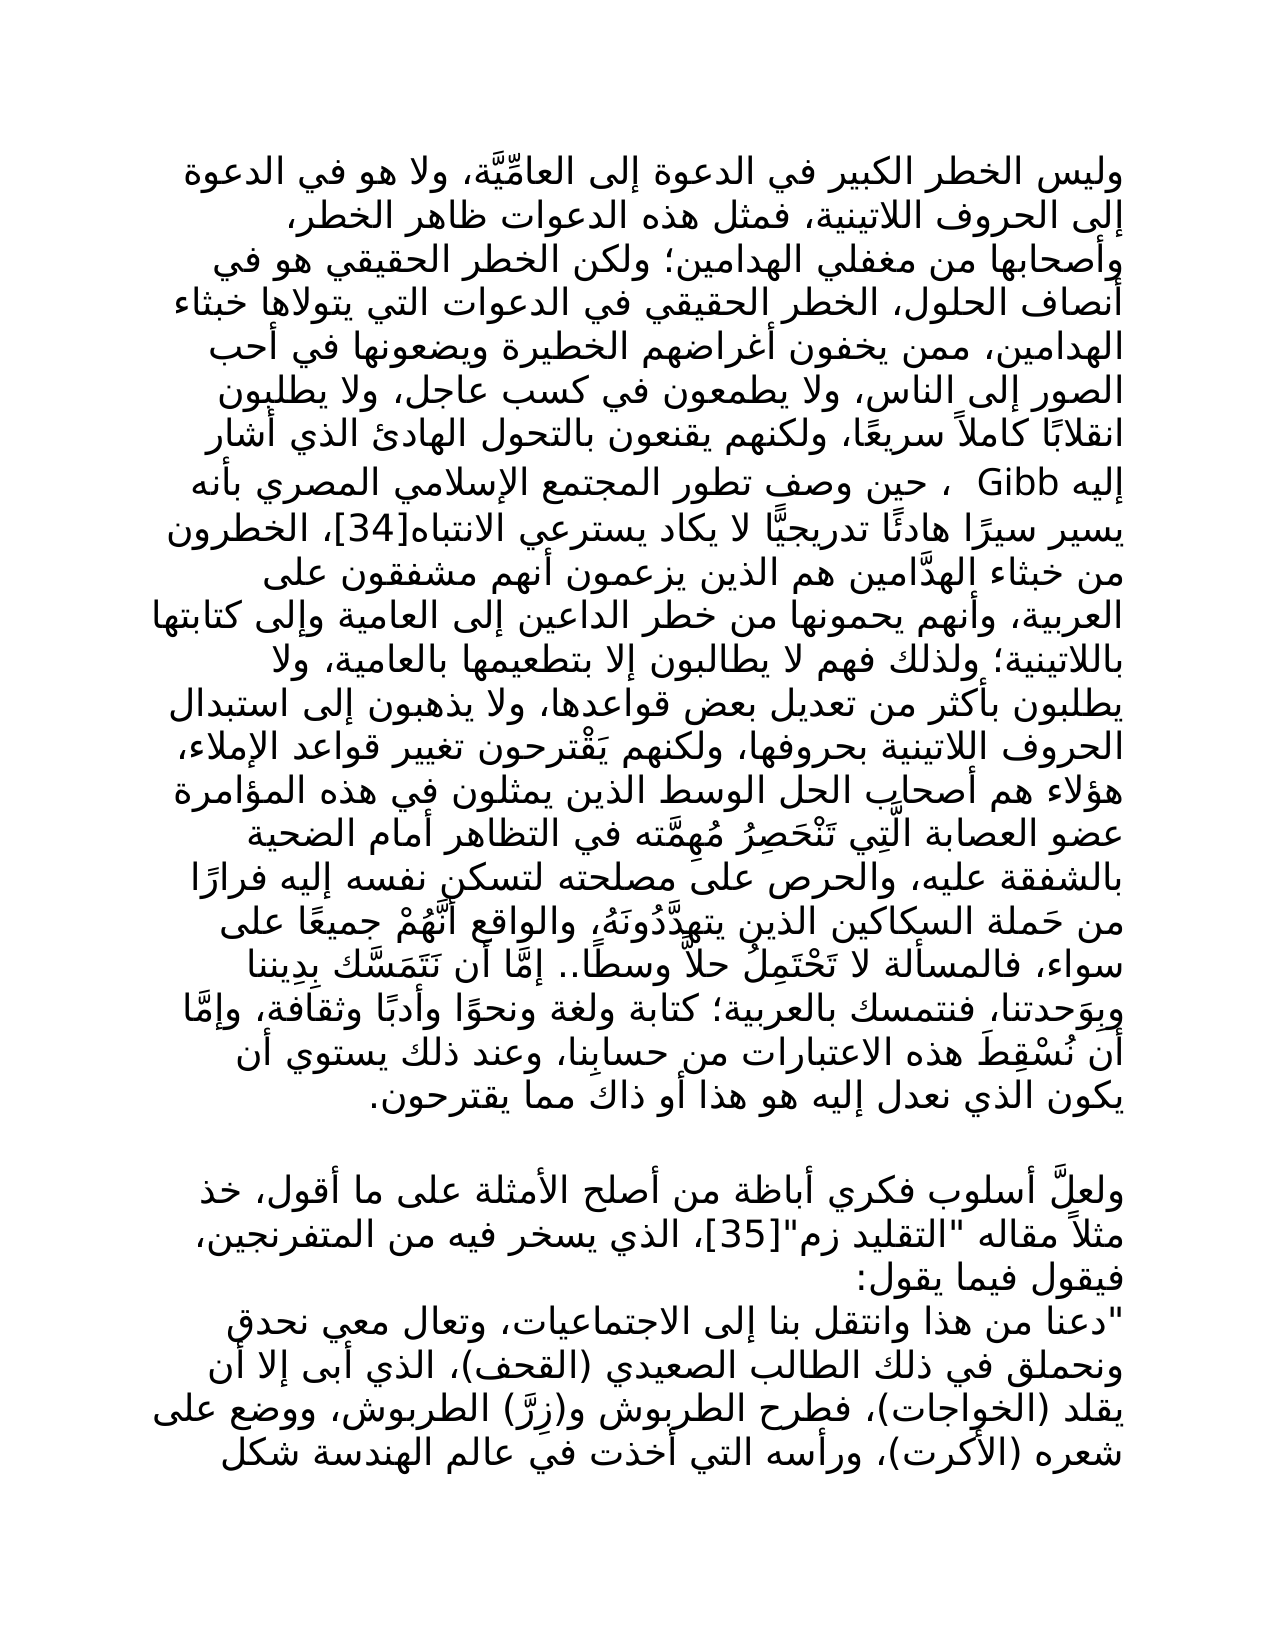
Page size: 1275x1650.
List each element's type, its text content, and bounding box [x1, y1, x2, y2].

text وليس الخطر الكبير في الدعوة إلى العامِّيَّة، ولا هو في الدعوة إلى الحروف اللاتينية، فمثل هذه الدعوات ظاهر الخطر، وأصحابها من مغفلي الهدامين؛ ولكن الخطر الحقيقي هو في أنصاف الحلول، الخطر الحقيقي في الدعوات التي يتولاها خبثاء الهدامين، ممن يخفون أغراضهم الخطيرة ويضعونها في أحب الصور إلى الناس، ولا يطمعون في كسب عاجل، ولا يطلبون انقلابًا كاملاً سريعًا، ولكنهم يقنعون بالتحول الهادئ الذي أشار إليه Gibb ، حين وصف تطور المجتمع الإسلامي المصري بأنه يسير سيرًا هادئًا تدريجيًّا لا يكاد يسترعي الانتباه[34]، الخطرون من خبثاء الهدَّامين هم الذين يزعمون أنهم مشفقون على العربية، وأنهم يحمونها من خطر الداعين إلى العامية وإلى كتابتها باللاتينية؛ ولذلك فهم لا يطالبون إلا بتطعيمها بالعامية، ولا يطلبون بأكثر من تعديل بعض قواعدها، ولا يذهبون إلى استبدال الحروف اللاتينية بحروفها، ولكنهم يَقْترحون تغيير قواعد الإملاء، هؤلاء هم أصحاب الحل الوسط الذين يمثلون في هذه المؤامرة عضو العصابة الَّتِي تَنْحَصِرُ مُهِمَّته في التظاهر أمام الضحية بالشفقة عليه، والحرص على مصلحته لتسكن نفسه إليه فرارًا من حَملة السكاكين الذين يتهدَّدُونَهُ، والواقع أنَّهُمْ جميعًا على سواء، فالمسألة لا تَحْتَمِلُ حلاًّ وسطًا.. إمَّا أن نَتَمَسَّك بِدِيننا وبِوَحدتنا، فنتمسك بالعربية؛ كتابة ولغة ونحوًا وأدبًا وثقافة، وإمَّا أن نُسْقِطَ هذه الاعتبارات من حسابِنا، وعند ذلك يستوي أن يكون الذي نعدل إليه هو هذا أو ذاك مما يقترحون. [150, 150, 1125, 1118]
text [150, 1299, 1125, 1474]
text ولعلَّ أسلوب فكري أباظة من أصلح الأمثلة على ما أقول، خذ مثلاً مقاله "التقليد زم"[35]، الذي يسخر فيه من المتفرنجين، فيقول فيما يقول: [150, 1169, 1125, 1299]
